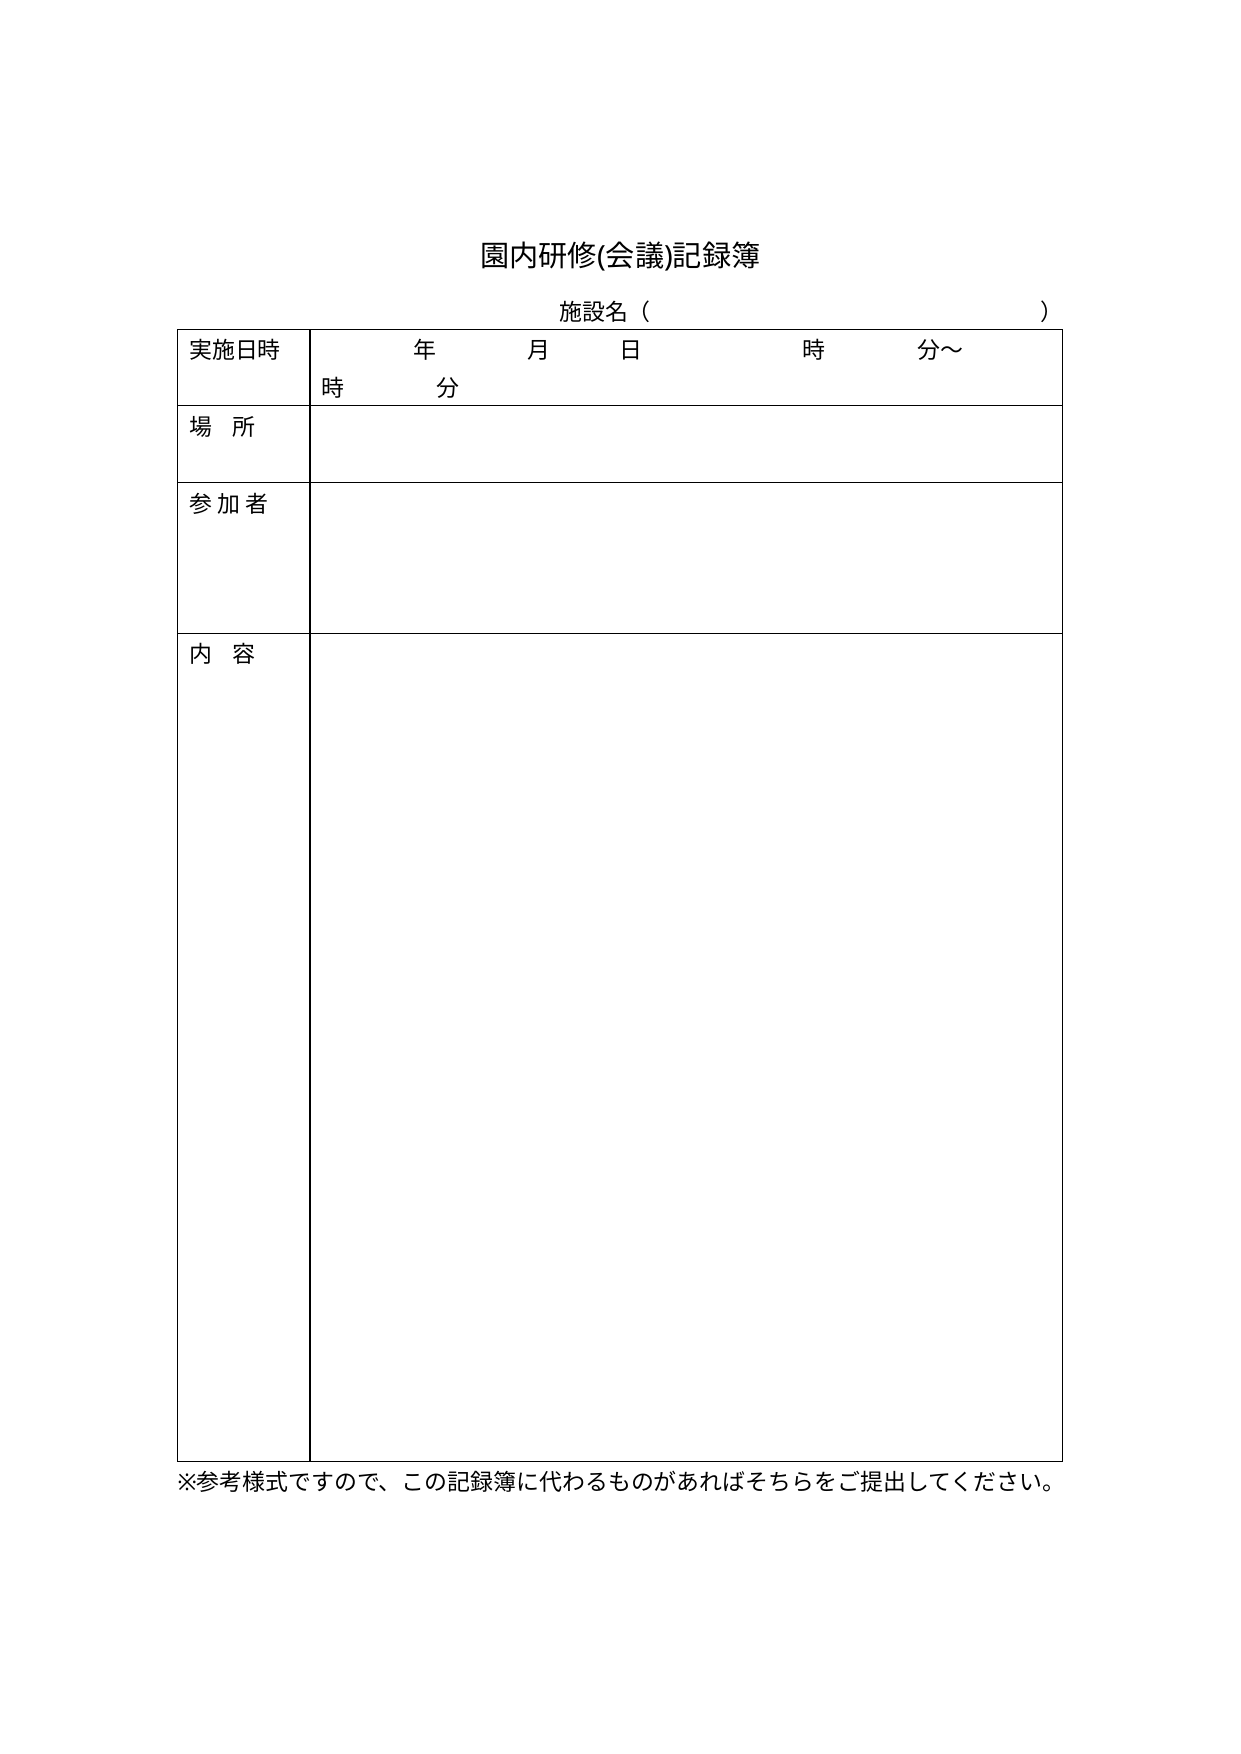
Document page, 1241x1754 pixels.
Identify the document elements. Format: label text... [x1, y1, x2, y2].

table_header 年 月 日 時 分～ 時 分 [311, 330, 1062, 405]
table_cell 参 加 者 [178, 483, 309, 633]
table_cell 内 容 [178, 634, 309, 1461]
table_cell [311, 634, 1062, 1461]
text 園内研修(会議)記録簿 [177, 217, 1063, 292]
table_cell 場 所 [178, 406, 309, 482]
text 施設名（ ） [177, 292, 1063, 329]
table_cell [311, 406, 1062, 482]
table_cell [311, 483, 1062, 633]
table_header 実施日時 [178, 330, 309, 405]
text ※参考様式ですので、この記録簿に代わるものがあればそちらをご提出してください。 [177, 1462, 1063, 1499]
